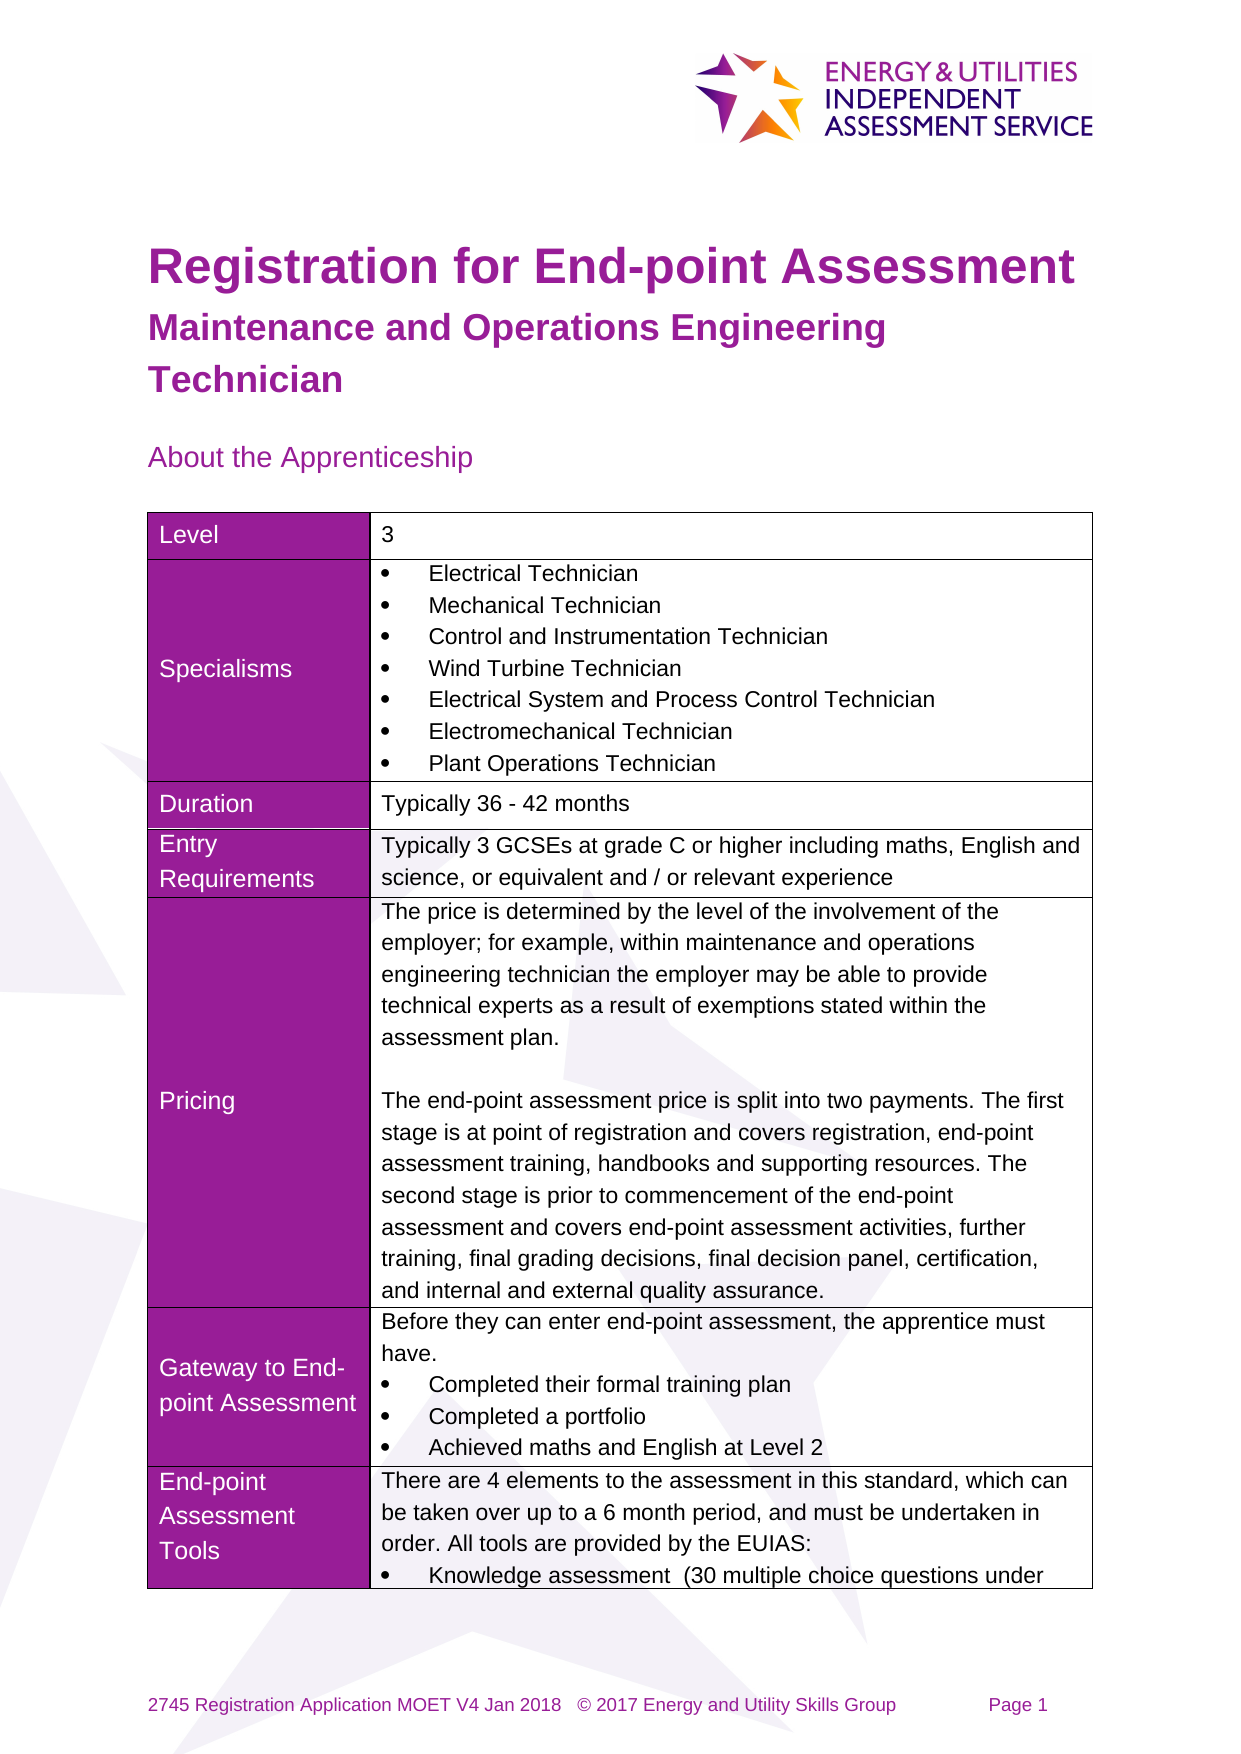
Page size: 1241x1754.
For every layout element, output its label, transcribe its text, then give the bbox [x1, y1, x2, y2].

table_cell End-point Assessment Tools [148, 1467, 369, 1588]
table_cell Typically 36 - 42 months [371, 782, 1092, 828]
table_cell The price is determined by the level of the involvement of the employer; for example, within maintenance and operations engineering technician the employer may be able to provide technical experts as a result of exemptions stated within the assessment plan. The end-point assessment price is split into two payments. The first stage is at point of registration and covers registration, end-point assessment training, handbooks and supporting resources. The second stage is prior to commencement of the end-point assessment and covers end-point assessment activities, further training, final grading decisions, final decision panel, certification, and internal and external quality assurance. [371, 898, 1092, 1307]
picture [695, 53, 1093, 143]
table_cell Pricing [148, 898, 369, 1307]
table_cell Gateway to End-point Assessment [148, 1308, 369, 1466]
table_cell Before they can enter end-point assessment, the apprentice must have. Completed their formal training plan Completed a portfolio Achieved maths and English at Level 2 [371, 1308, 1092, 1466]
table_cell Specialisms [148, 560, 369, 781]
table_cell Duration [148, 782, 369, 828]
text About the Apprenticeship [148, 440, 1092, 474]
picture [0, 742, 902, 1754]
text Maintenance and Operations Engineering Technician [148, 305, 1092, 400]
table_header 3 [371, 513, 1092, 559]
table_cell Typically 3 GCSEs at grade C or higher including maths, English and science, or equivalent and / or relevant experience [371, 830, 1092, 897]
table_cell Electrical Technician Mechanical Technician Control and Instrumentation Technician Wind Turbine Technician Electrical System and Process Control Technician Electromechanical Technician Plant Operations Technician [371, 560, 1092, 781]
text Registration for End-point Assessment [148, 236, 1092, 294]
table_cell Entry Requirements [148, 830, 369, 897]
table_header Level [148, 513, 369, 559]
